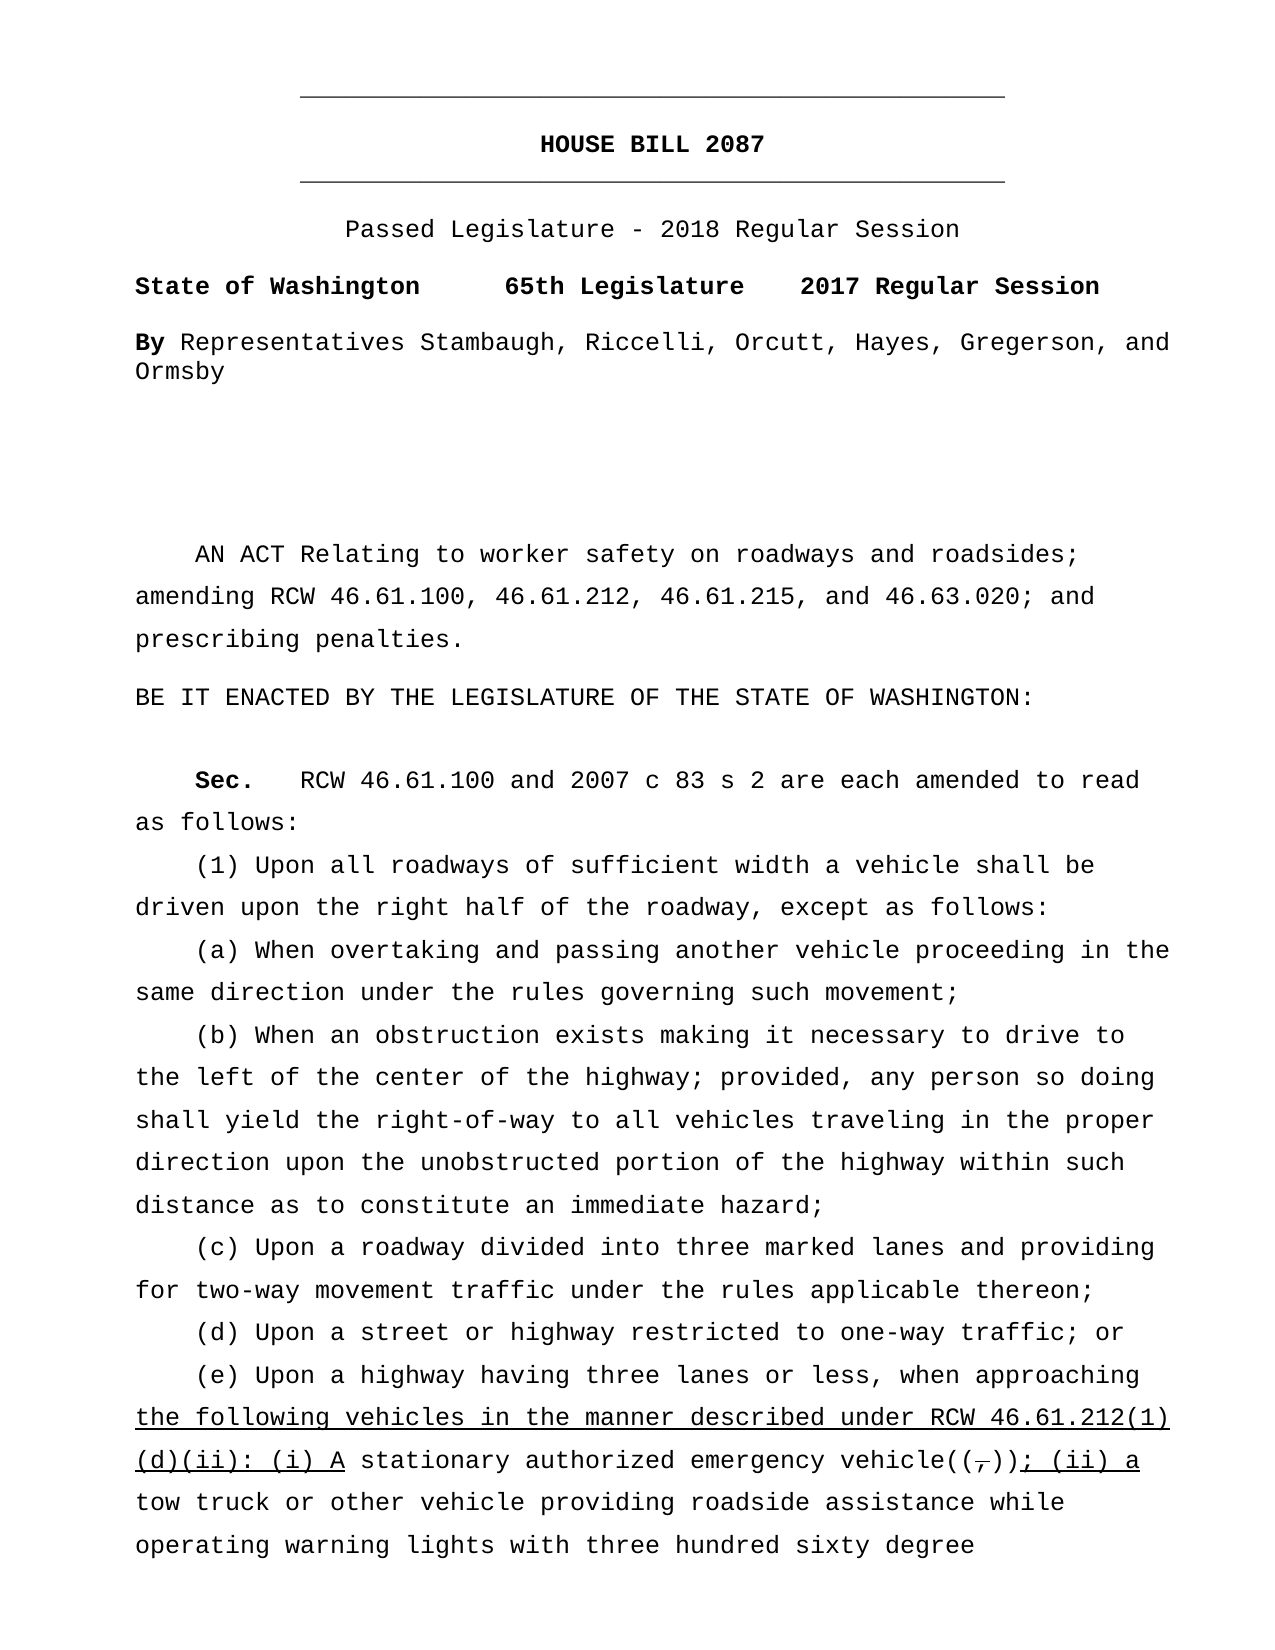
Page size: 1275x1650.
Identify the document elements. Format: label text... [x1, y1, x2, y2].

text State of Washington 65th Legislature 2017 Regular Session [135, 273, 1170, 302]
text (a) When overtaking and passing another vehicle proceeding in the same direction under the rules governing such movement; [135, 924, 1170, 1009]
text AN ACT Relating to worker safety on roadways and roadsides; amending RCW 46.61.100, 46.61.212, 46.61.215, and 46.63.020; and prescribing penalties. [135, 528, 1170, 656]
text BE IT ENACTED BY THE LEGISLATURE OF THE STATE OF WASHINGTON: [135, 684, 1170, 712]
text (d) Upon a street or highway restricted to one-way traffic; or [135, 1307, 1170, 1349]
text HOUSE BILL 2087 [135, 132, 1170, 160]
text By Representatives Stambaugh, Riccelli, Orcutt, Hayes, Gregerson, and Ormsby [135, 330, 1170, 387]
text _______________________________________________ [135, 160, 1170, 188]
text Sec. RCW 46.61.100 and 2007 c 83 s 2 are each amended to read as follows: [135, 754, 1170, 839]
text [135, 1430, 1170, 1562]
text Passed Legislature - 2018 Regular Session [135, 217, 1170, 245]
text (c) Upon a roadway divided into three marked lanes and providing for two-way movement traffic under the rules applicable thereon; [135, 1222, 1170, 1307]
text (b) When an obstruction exists making it necessary to drive to the left of the center of the highway; provided, any person so doing shall yield the right-of-way to all vehicles traveling in the proper direction upon the unobstructed portion of the highway within such distance as to constitute an immediate hazard; [135, 1009, 1170, 1222]
text _______________________________________________ [135, 75, 1170, 103]
text (1) Upon all roadways of sufficient width a vehicle shall be driven upon the right half of the roadway, except as follows: [135, 839, 1170, 924]
